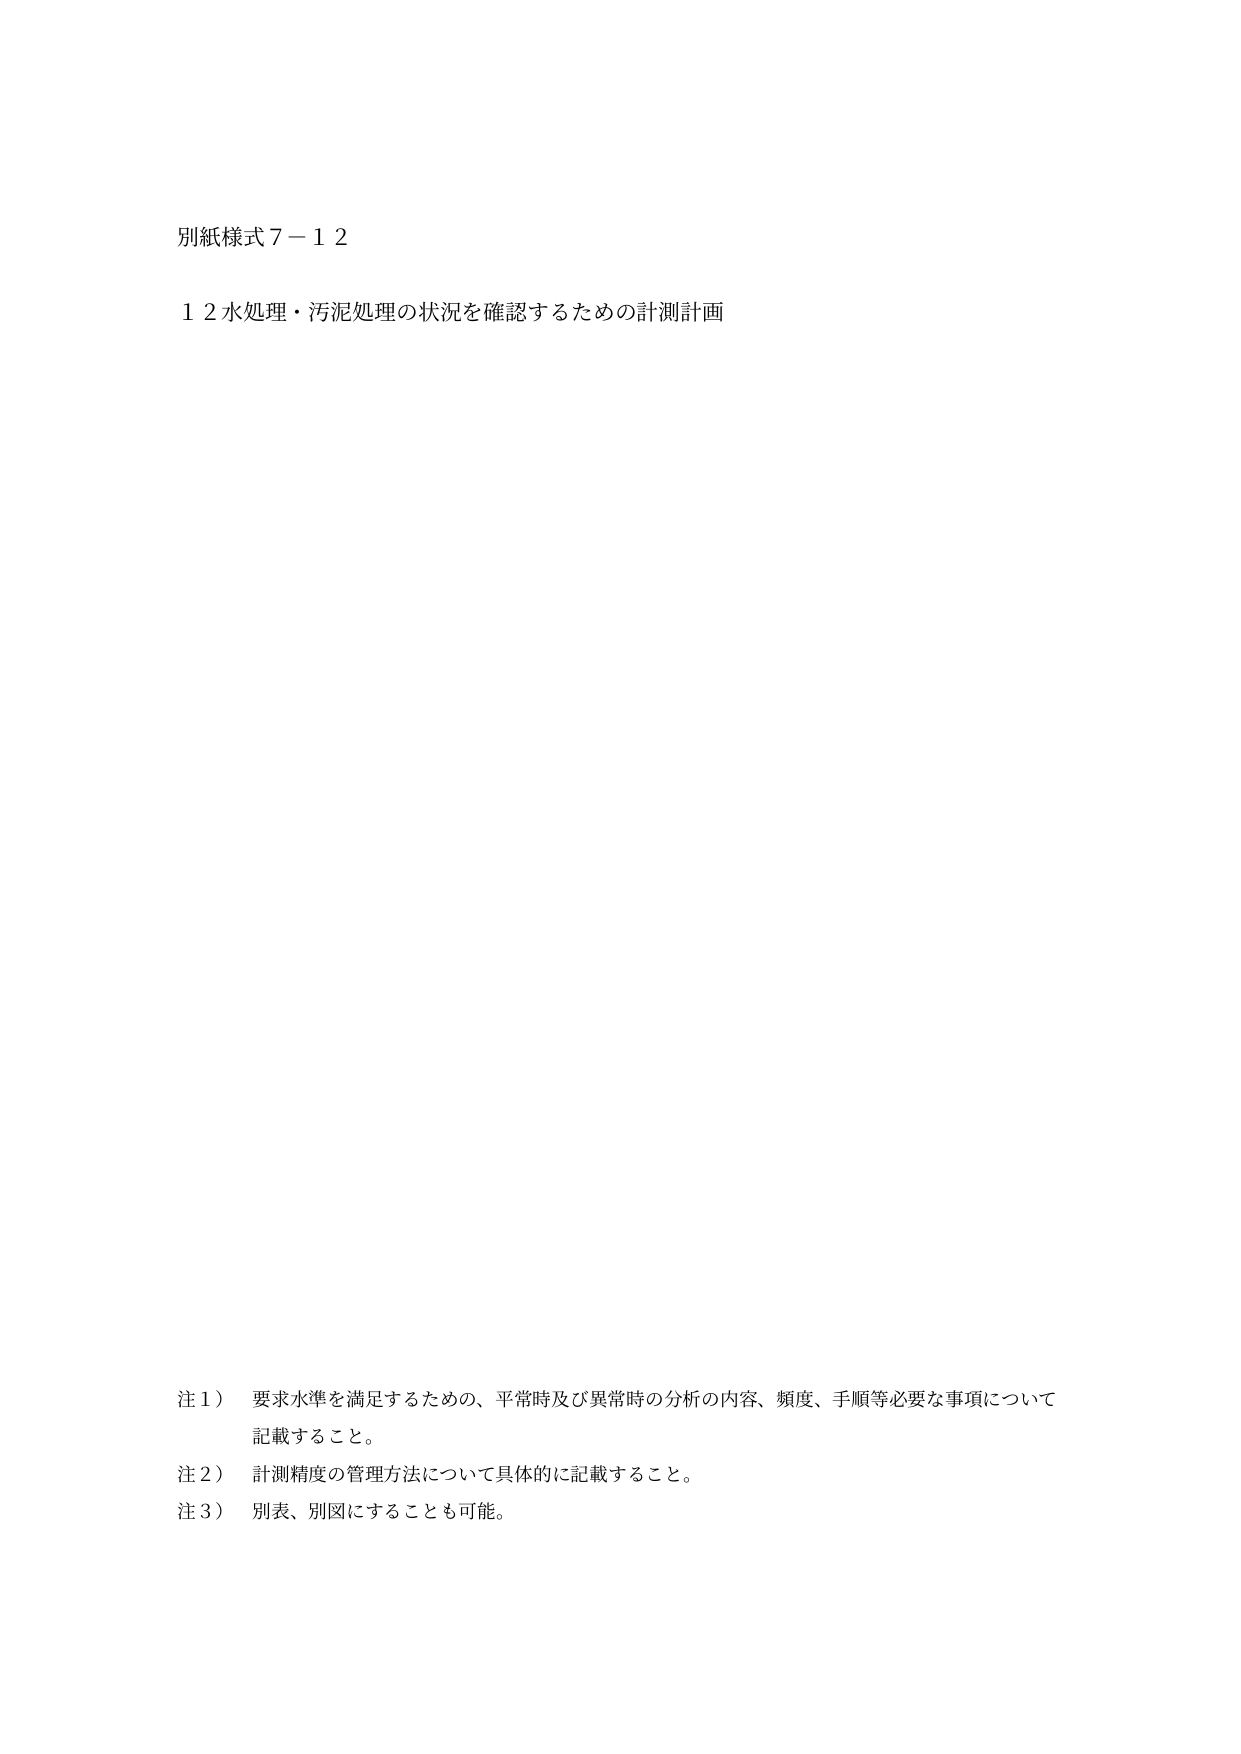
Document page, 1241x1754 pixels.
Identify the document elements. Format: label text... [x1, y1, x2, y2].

list 別表、別図にすることも可能。 [177, 1492, 1063, 1529]
list 要求水準を満足するための、平常時及び異常時の分析の内容、頻度、手順等必要な事項について記載すること。 [177, 1379, 1063, 1454]
text 別紙様式７－１２ [177, 217, 1063, 254]
text １２水処理・汚泥処理の状況を確認するための計測計画 [177, 292, 1063, 329]
list 計測精度の管理方法について具体的に記載すること。 [177, 1454, 1063, 1492]
